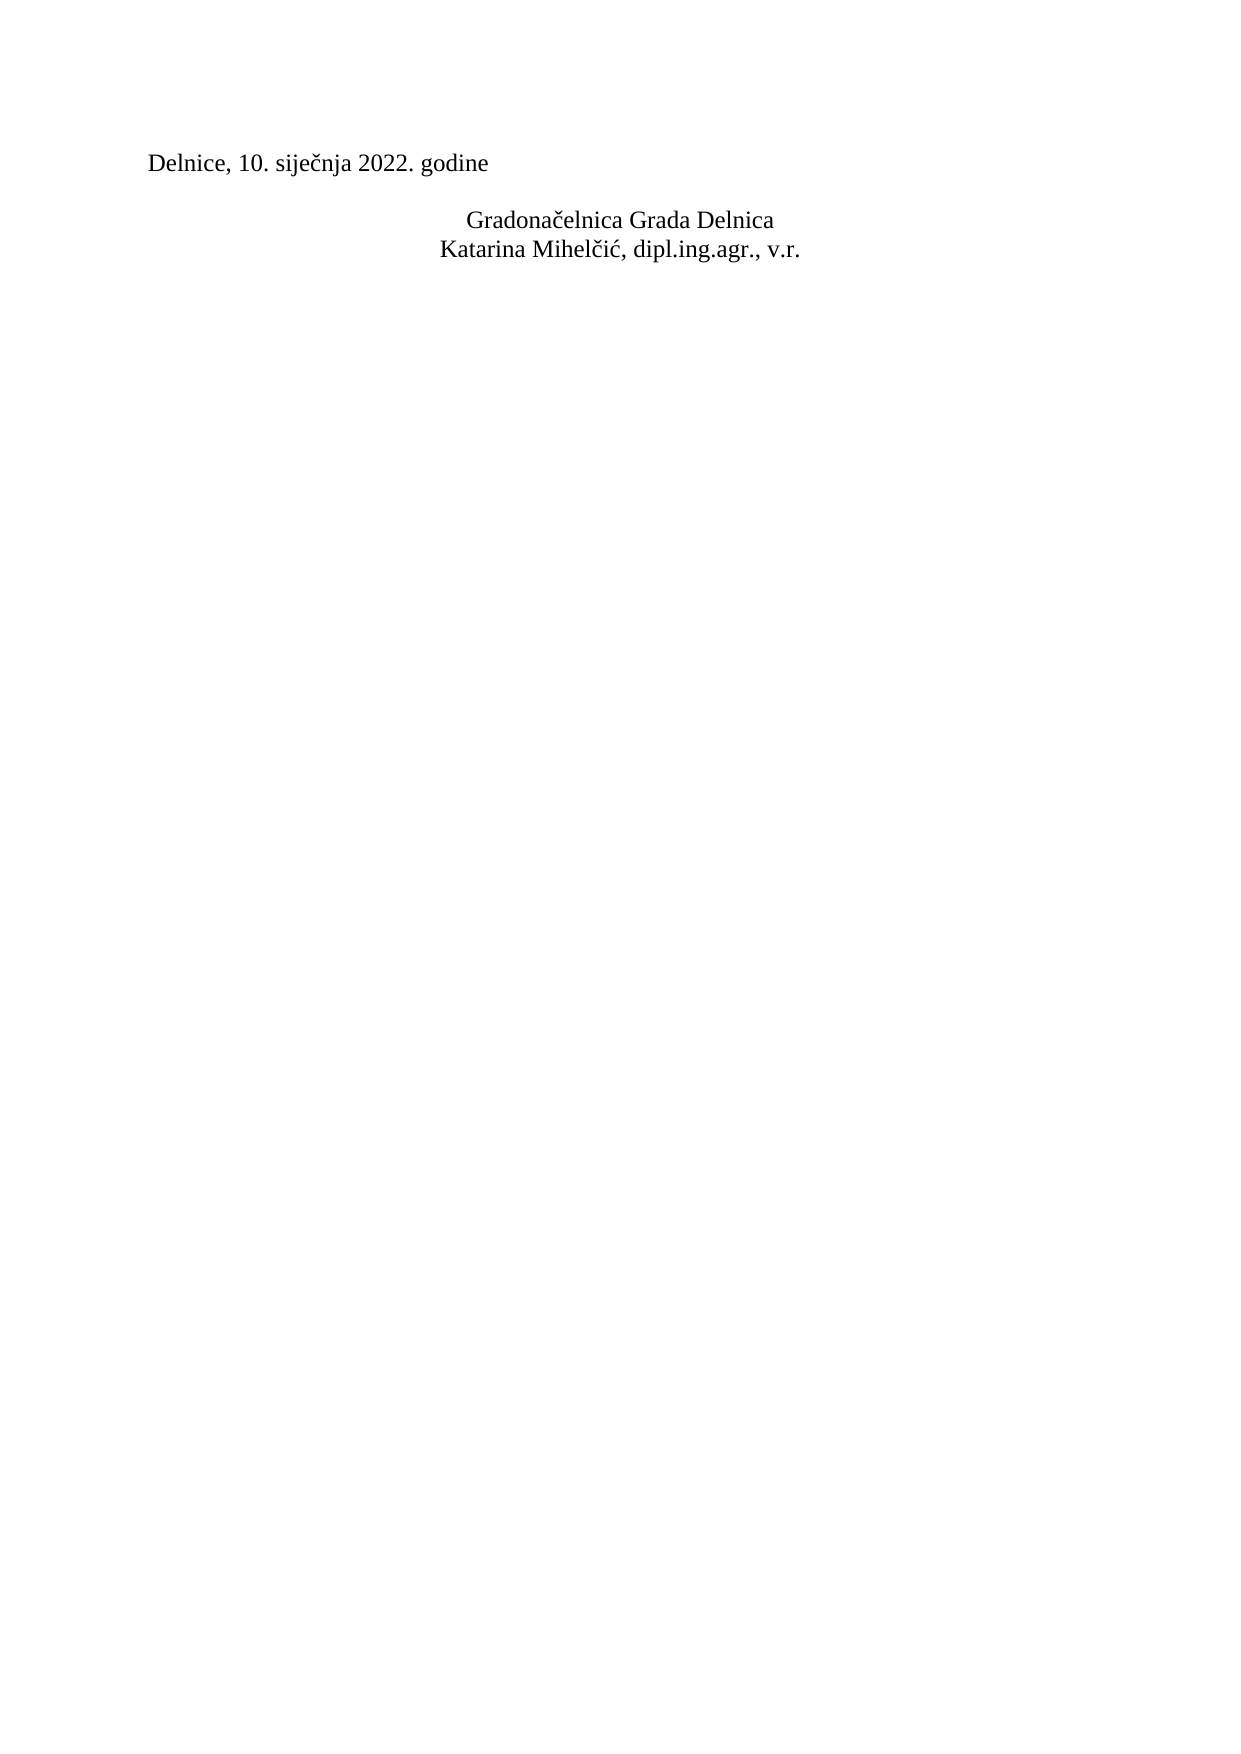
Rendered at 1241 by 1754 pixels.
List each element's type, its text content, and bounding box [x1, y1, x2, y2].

text Katarina Mihelčić, dipl.ing.agr., v.r. [148, 234, 1093, 263]
text Delnice, 10. siječnja 2022. godine [148, 148, 1093, 176]
text Gradonačelnica Grada Delnica [148, 205, 1093, 234]
